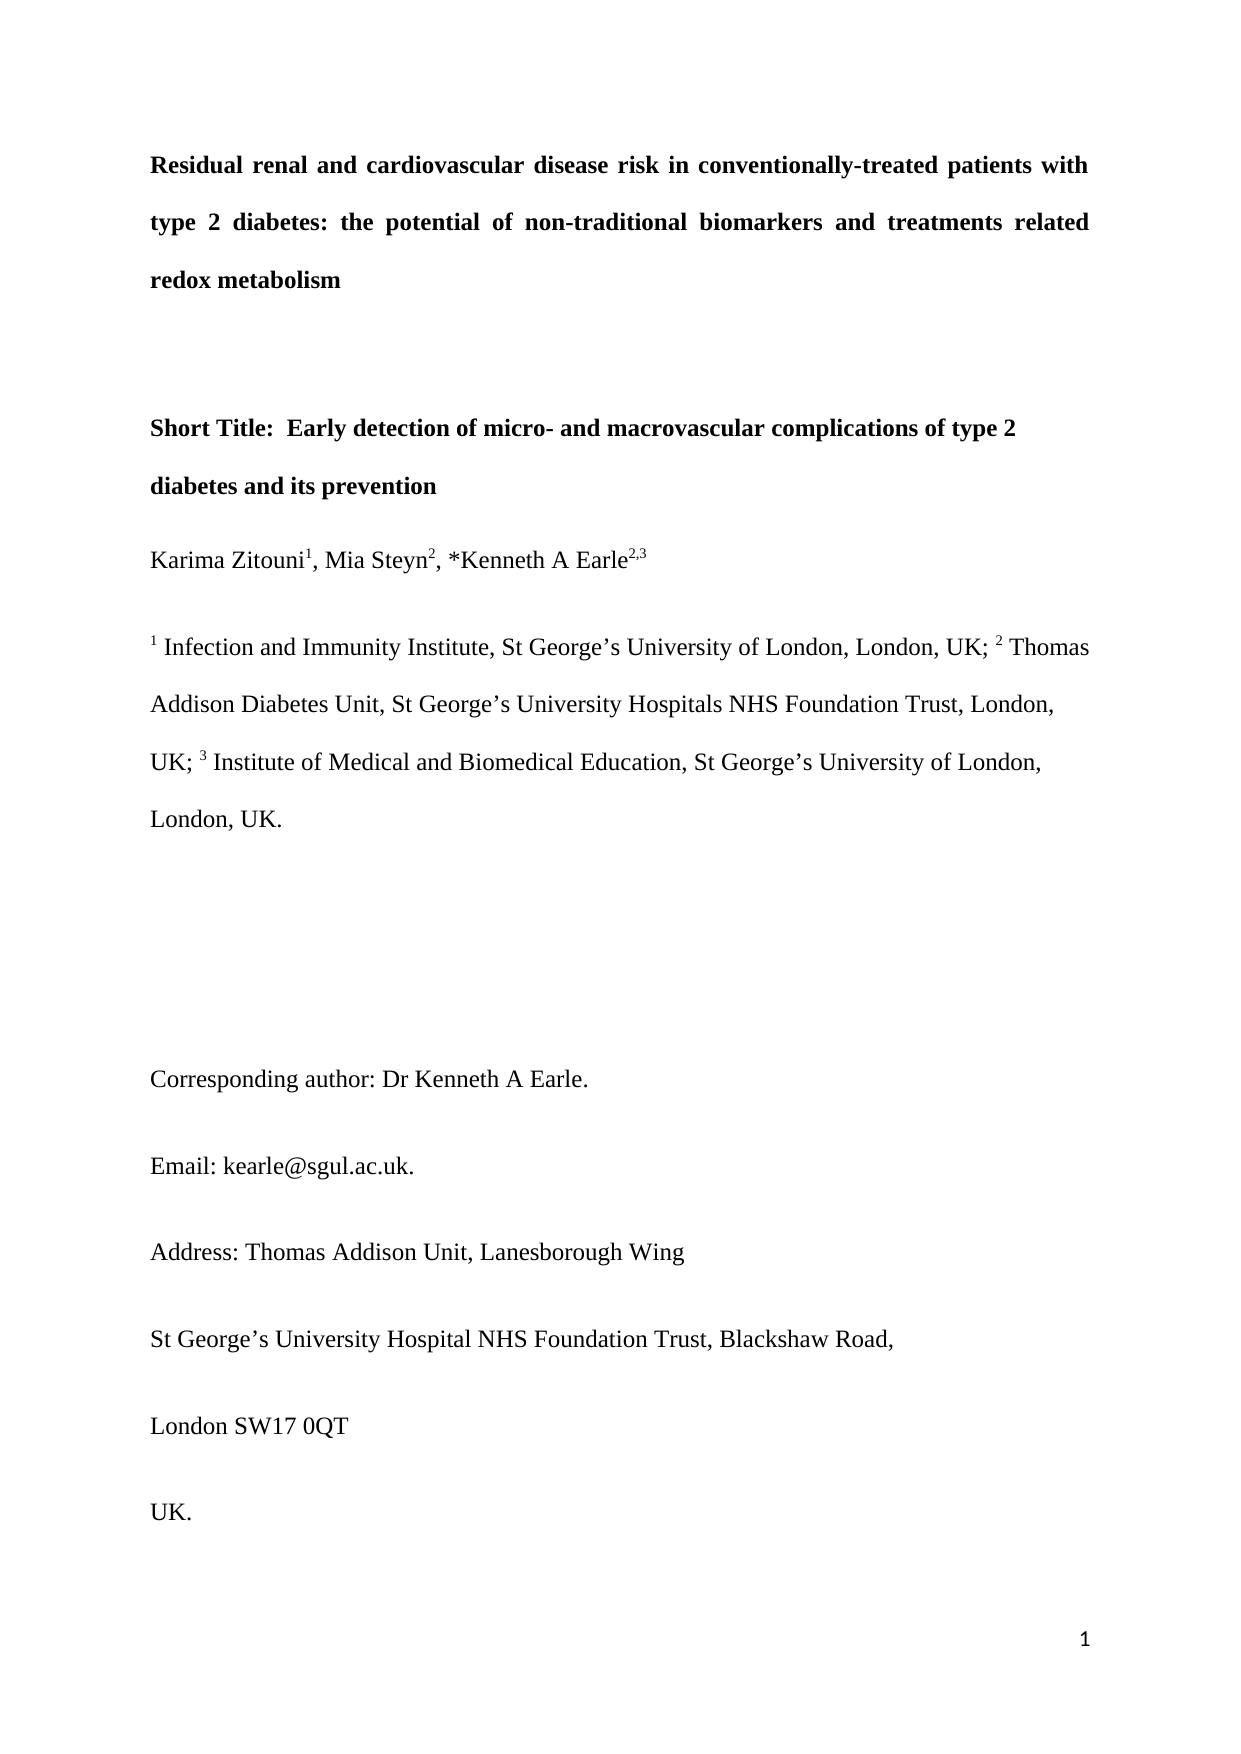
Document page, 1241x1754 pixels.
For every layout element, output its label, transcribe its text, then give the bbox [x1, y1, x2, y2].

text Corresponding author: Dr Kenneth A Earle. [150, 1064, 1090, 1093]
text 1 Infection and Immunity Institute, St George’s University of London, London, UK; 2 Thomas Addison Diabetes Unit, St George’s University Hospitals NHS Foundation Trust, London, UK; 3 Institute of Medical and Biomedical Education, St George’s University of London, London, UK. [150, 632, 1090, 833]
text Karima Zitouni1, Mia Steyn2, *Kenneth A Earle2,3 [150, 545, 1090, 574]
text Email: kearle@sgul.ac.uk. [150, 1151, 1090, 1179]
text St George’s University Hospital NHS Foundation Trust, Blackshaw Road, [150, 1324, 1090, 1353]
text Residual renal and cardiovascular disease risk in conventionally-treated patients with type 2 diabetes: the potential of non-traditional biomarkers and treatments related redox metabolism [150, 150, 1090, 294]
text London SW17 0QT [150, 1411, 1090, 1439]
text Short Title: Early detection of micro- and macrovascular complications of type 2 diabetes and its prevention [150, 413, 1090, 499]
text Address: Thomas Addison Unit, Lanesborough Wing [150, 1237, 1090, 1266]
text UK. [150, 1497, 1090, 1526]
